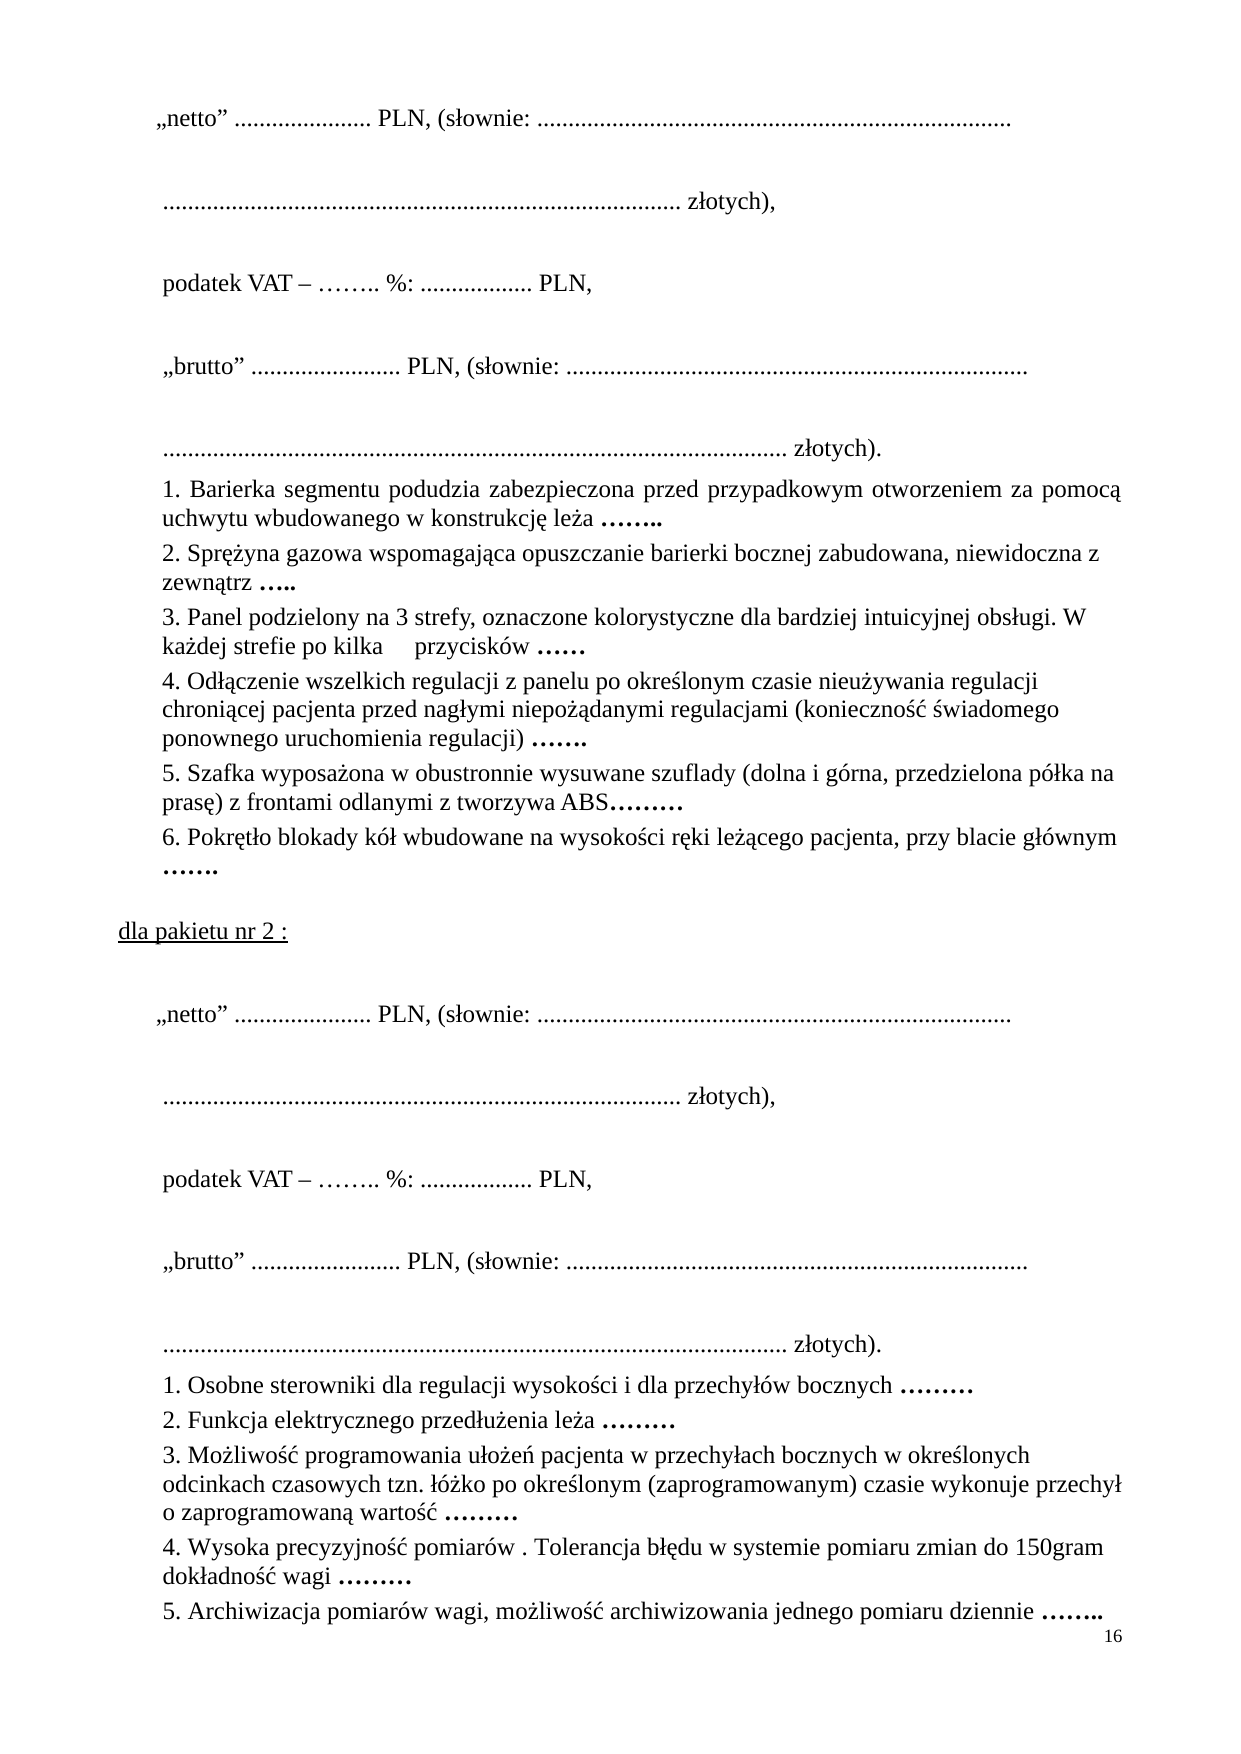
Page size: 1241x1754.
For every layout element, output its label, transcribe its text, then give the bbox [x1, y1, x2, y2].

text 4. Odłączenie wszelkich regulacji z panelu po określonym czasie nieużywania regulacji chroniącej pacjenta przed nagłymi niepożądanymi regulacjami (konieczność świadomego ponownego uruchomienia regulacji) ……. [162, 666, 1122, 752]
text ................................................................................... złotych), [162, 186, 1122, 214]
text dla pakietu nr 2 : [118, 916, 1122, 945]
text ................................................................................... złotych), [162, 1081, 1122, 1110]
text .................................................................................................... złotych). [162, 433, 1122, 462]
text 1. Osobne sterowniki dla regulacji wysokości i dla przechyłów bocznych ……… [118, 1370, 1122, 1399]
text „brutto” ........................ PLN, (słownie: .......................................................................... [162, 1246, 1122, 1275]
text 2. Funkcja elektrycznego przedłużenia leża ……… [118, 1405, 1122, 1434]
text podatek VAT – …….. %: .................. PLN, [162, 1164, 1122, 1192]
text .................................................................................................... złotych). [162, 1329, 1122, 1357]
text „netto” ...................... PLN, (słownie: ............................................................................ [118, 999, 1122, 1027]
text „netto” ...................... PLN, (słownie: ............................................................................ [118, 103, 1122, 132]
text 5. Archiwizacja pomiarów wagi, możliwość archiwizowania jednego pomiaru dziennie …….. [162, 1596, 1122, 1625]
text 3. Możliwość programowania ułożeń pacjenta w przechyłach bocznych w określonych odcinkach czasowych tzn. łóżko po określonym (zaprogramowanym) czasie wykonuje przechył o zaprogramowaną wartość ……… [162, 1440, 1122, 1526]
text 4. Wysoka precyzyjność pomiarów . Tolerancja błędu w systemie pomiaru zmian do 150gram dokładność wagi ……… [162, 1532, 1122, 1590]
text 2. Sprężyna gazowa wspomagająca opuszczanie barierki bocznej zabudowana, niewidoczna z zewnątrz ….. [162, 538, 1122, 596]
text 1. Barierka segmentu podudzia zabezpieczona przed przypadkowym otworzeniem za pomocą uchwytu wbudowanego w konstrukcję leża …….. [162, 474, 1122, 532]
text podatek VAT – …….. %: .................. PLN, [162, 268, 1122, 297]
text 5. Szafka wyposażona w obustronnie wysuwane szuflady (dolna i górna, przedzielona półka na prasę) z frontami odlanymi z tworzywa ABS……… [162, 758, 1122, 816]
text „brutto” ........................ PLN, (słownie: .......................................................................... [162, 351, 1122, 379]
text 6. Pokrętło blokady kół wbudowane na wysokości ręki leżącego pacjenta, przy blacie głównym ……. [162, 822, 1122, 879]
text 3. Panel podzielony na 3 strefy, oznaczone kolorystyczne dla bardziej intuicyjnej obsługi. W każdej strefie po kilka przycisków …… [162, 602, 1122, 659]
